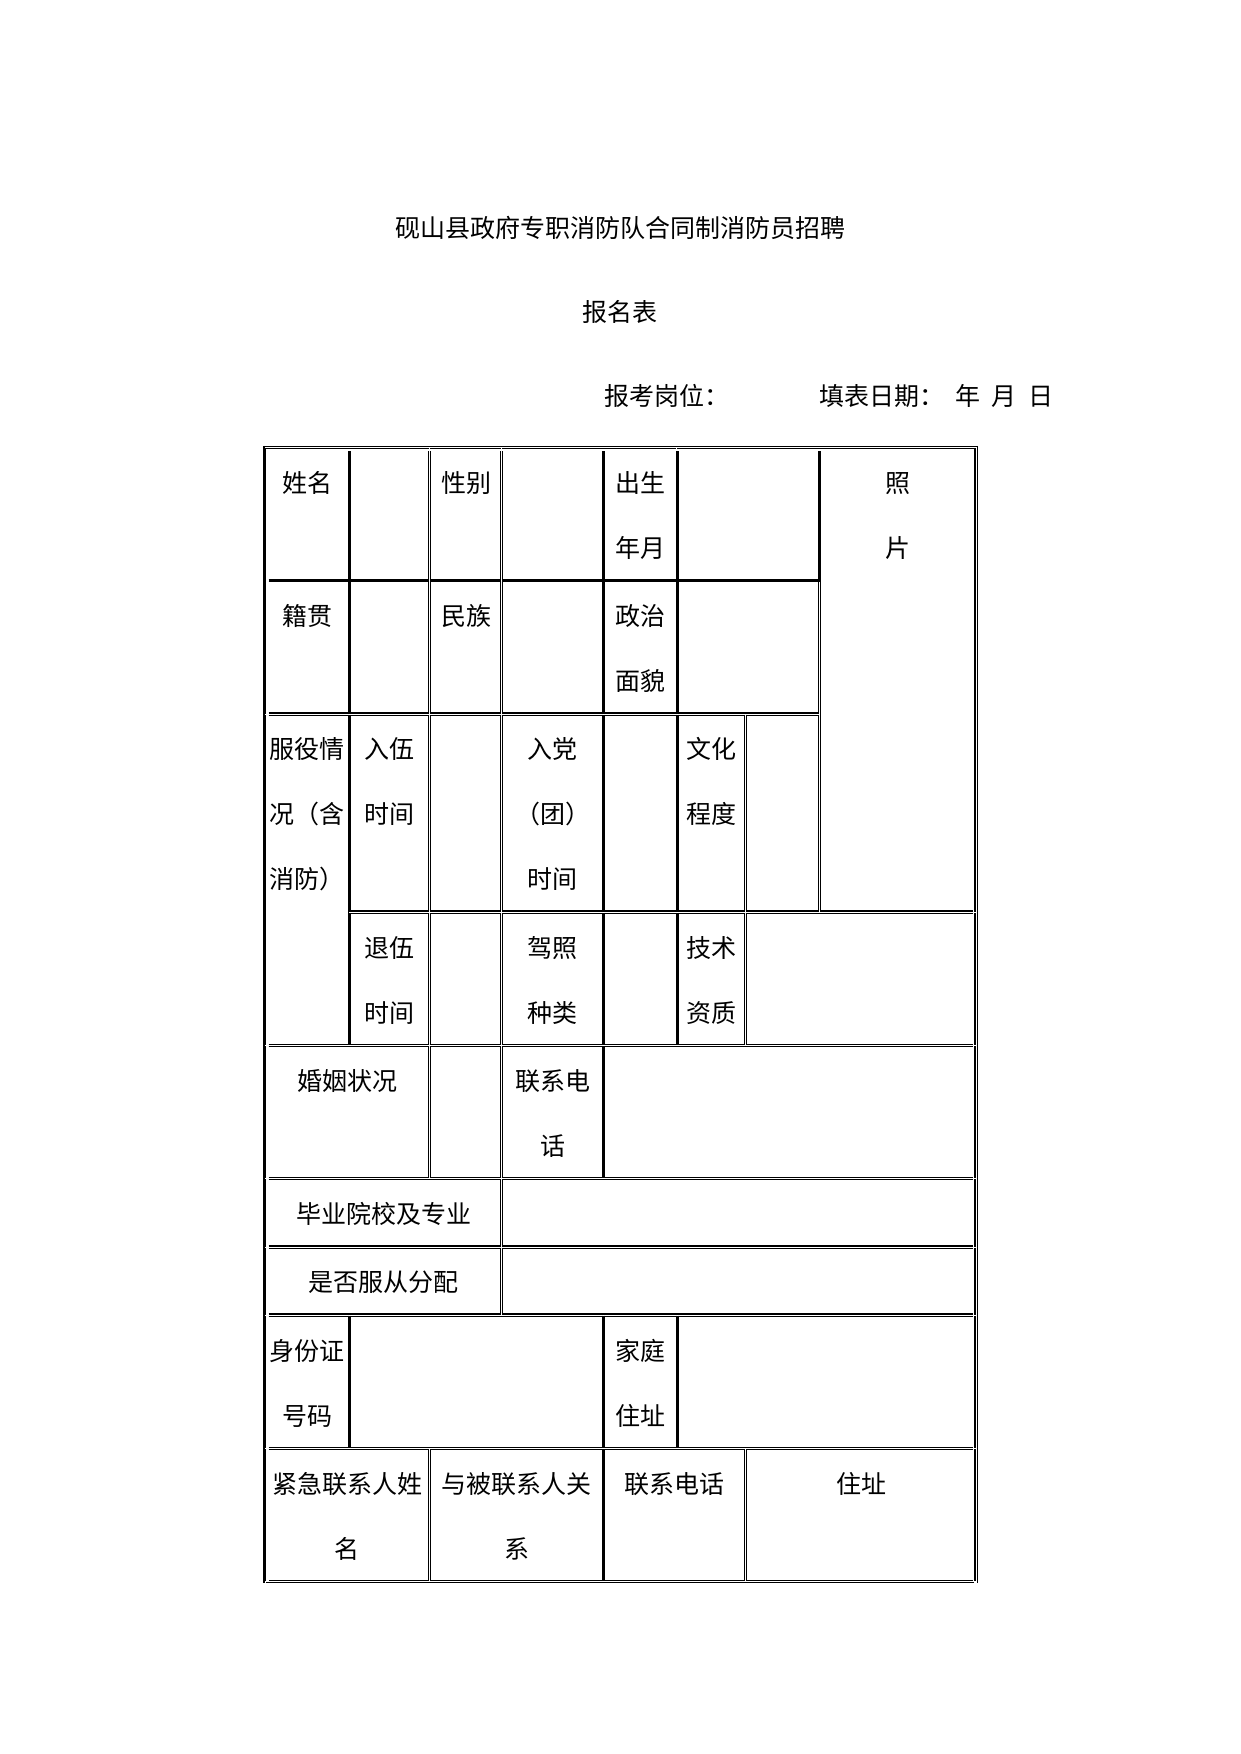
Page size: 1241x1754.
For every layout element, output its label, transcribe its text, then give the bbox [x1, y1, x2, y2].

text 报考岗位： 填表日期： 年 月 日 [187, 362, 1053, 427]
table_cell [603, 1044, 976, 1177]
table_cell [605, 716, 676, 910]
table_cell 身份证号码 [266, 1313, 348, 1447]
table_cell 联系电话 [605, 1450, 744, 1580]
table_cell 婚姻状况 [265, 1044, 429, 1177]
text 砚山县政府专职消防队合同制消防员招聘 [187, 194, 1053, 259]
table_cell [502, 1177, 976, 1245]
table_cell 紧急联系人姓名 [265, 1447, 429, 1580]
table_cell [679, 1313, 975, 1447]
table_cell [351, 1317, 602, 1447]
table_header [677, 449, 819, 579]
table_cell 住址 [746, 1447, 976, 1580]
table_cell [351, 582, 428, 712]
table_cell 入伍 时间 [351, 716, 428, 910]
table_cell 联系电话 [503, 1047, 602, 1177]
table_cell [503, 582, 602, 712]
table_cell [503, 1245, 975, 1313]
table_header 性别 [430, 449, 502, 579]
table_cell 籍贯 [266, 579, 348, 712]
table_cell 民族 [431, 582, 500, 712]
table_cell 是否服从分配 [266, 1245, 500, 1313]
table_cell [605, 914, 676, 1044]
table_header [349, 449, 429, 579]
text 报名表 [187, 278, 1053, 343]
table_cell 服役情况（含消防） [266, 712, 348, 1044]
table_header 姓名 [266, 449, 349, 579]
table_header 照 片 [819, 449, 974, 910]
table_cell 技术资质 [679, 914, 744, 1044]
table_cell [431, 716, 500, 910]
table_cell [747, 910, 975, 1044]
table_cell [679, 582, 818, 712]
table_cell 政治面貌 [605, 582, 676, 712]
table_cell 退伍 时间 [351, 914, 428, 1044]
table_cell [747, 716, 818, 910]
table_cell 家庭住址 [605, 1317, 676, 1447]
table_header [502, 449, 603, 579]
table_cell 驾照 种类 [503, 914, 602, 1044]
table_cell 毕业院校及专业 [265, 1177, 502, 1245]
table_header 出生年月 [603, 447, 677, 579]
table_cell 与被联系人关系 [431, 1450, 602, 1580]
table_cell 文化程度 [679, 716, 744, 910]
table_cell [431, 914, 500, 1044]
table_cell [431, 1047, 500, 1177]
table_cell 入党（团）时间 [503, 716, 602, 910]
